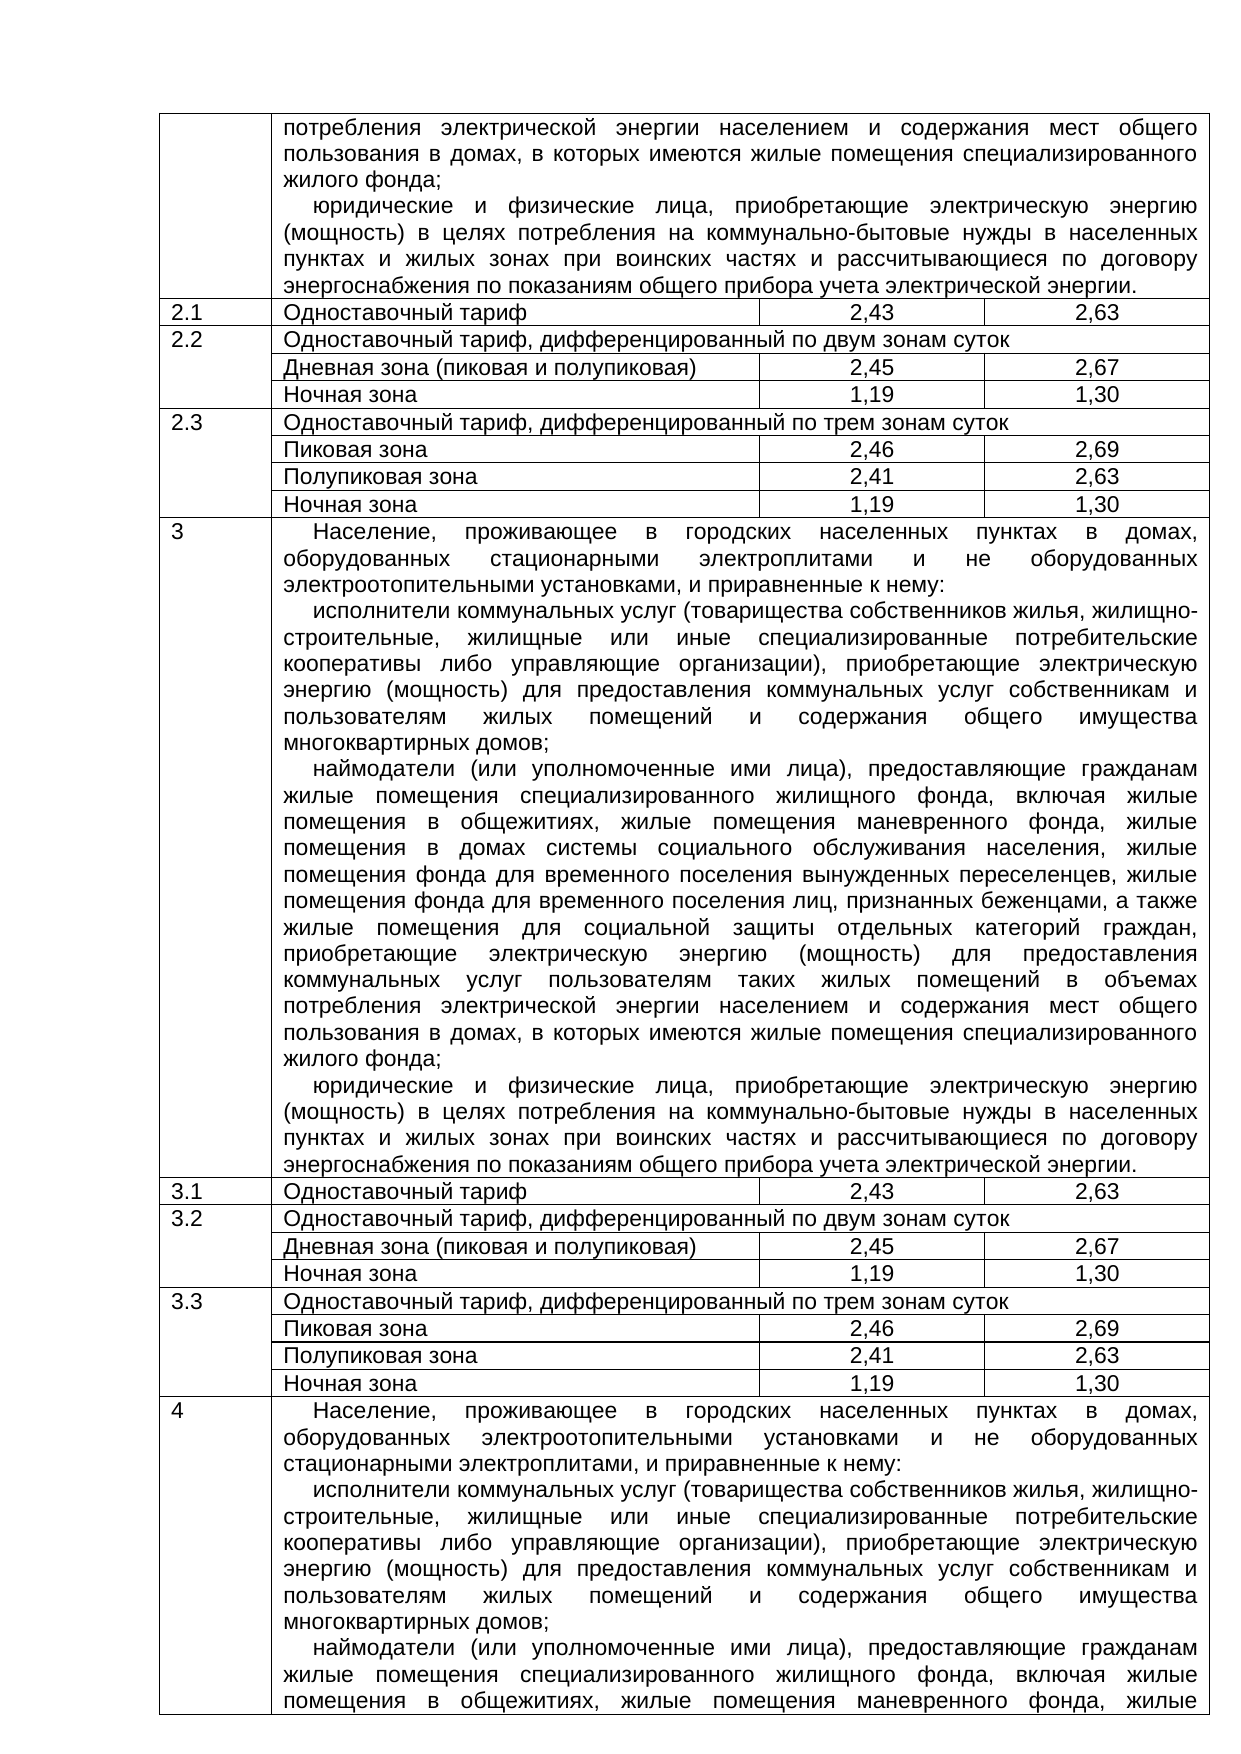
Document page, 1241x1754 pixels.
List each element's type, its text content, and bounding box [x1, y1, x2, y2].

table_cell 1,30 [985, 491, 1209, 517]
table_cell Одноставочный тариф [272, 299, 759, 325]
table_cell 2,63 [985, 299, 1209, 325]
table_cell Дневная зона (пиковая и полупиковая) [272, 1233, 759, 1259]
table_cell Ночная зона [272, 1370, 759, 1396]
table_cell 2,63 [985, 1178, 1209, 1204]
table_cell 3.3 [160, 1288, 271, 1396]
table_cell 3.1 [160, 1178, 271, 1204]
table_cell Население, проживающее в городских населенных пунктах в домах, оборудованных стационарными электроплитами и не оборудованных электроотопительными установками, и приравненные к нему: исполнители коммунальных услуг (товарищества собственников жилья, жилищно-строительные, жилищные или иные специализированные потребительские кооперативы либо управляющие организации), приобретающие электрическую энергию (мощность) для предоставления коммунальных услуг собственникам и пользователям жилых помещений и содержания общего имущества многоквартирных домов; наймодатели (или уполномоченные ими лица), предоставляющие гражданам жилые помещения специализированного жилищного фонда, включая жилые помещения в общежитиях, жилые помещения маневренного фонда, жилые помещения в домах системы социального обслуживания населения, жилые помещения фонда для временного поселения вынужденных переселенцев, жилые помещения фонда для временного поселения лиц, признанных беженцами, а также жилые помещения для социальной защиты отдельных категорий граждан, приобретающие электрическую энергию (мощность) для предоставления коммунальных услуг пользователям таких жилых помещений в объемах потребления электрической энергии населением и содержания мест общего пользования в домах, в которых имеются жилые помещения специализированного жилого фонда; юридические и физические лица, приобретающие электрическую энергию (мощность) в целях потребления на коммунально-бытовые нужды в населенных пунктах и жилых зонах при воинских частях и рассчитывающиеся по договору энергоснабжения по показаниям общего прибора учета электрической энергии. [272, 518, 1209, 1177]
table_cell 2,69 [985, 1315, 1209, 1341]
table_cell Одноставочный тариф, дифференцированный по двум зонам суток [272, 326, 1209, 353]
table_cell 2,67 [985, 354, 1209, 380]
table_cell 2,41 [760, 1343, 984, 1369]
table_cell 1,30 [985, 1370, 1209, 1396]
table_cell Одноставочный тариф [272, 1178, 759, 1204]
table_cell 3 [160, 518, 271, 1177]
table_cell 1,30 [985, 1260, 1209, 1287]
table_cell 2,45 [760, 354, 984, 380]
table_cell 1,30 [985, 381, 1209, 407]
table_cell 2,69 [985, 436, 1209, 462]
table_cell Пиковая зона [272, 1315, 759, 1341]
table_cell 1,19 [760, 1260, 984, 1287]
table_cell 2.2 [160, 326, 271, 407]
table_cell 2,43 [760, 299, 984, 325]
table_cell Ночная зона [272, 381, 759, 407]
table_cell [272, 1397, 1209, 1713]
table_cell Полупиковая зона [272, 463, 759, 490]
table_cell 1,19 [760, 381, 984, 407]
table_cell 2,67 [985, 1233, 1209, 1259]
table_cell Одноставочный тариф, дифференцированный по трем зонам суток [272, 1288, 1209, 1314]
table_cell 2,43 [760, 1178, 984, 1204]
table_cell Полупиковая зона [272, 1343, 759, 1369]
table_cell Ночная зона [272, 1260, 759, 1287]
table_cell 4 [160, 1397, 271, 1713]
table_cell 2.1 [160, 299, 271, 325]
table_cell 2 [160, 114, 271, 298]
table_cell Ночная зона [272, 491, 759, 517]
table_cell 2,63 [985, 463, 1209, 490]
table_cell Дневная зона (пиковая и полупиковая) [272, 354, 759, 380]
table_cell 1,19 [760, 1370, 984, 1396]
table_cell 1,19 [760, 491, 984, 517]
table_cell 3.2 [160, 1205, 271, 1287]
table_cell Одноставочный тариф, дифференцированный по трем зонам суток [272, 409, 1209, 435]
table_cell 2,46 [760, 1315, 984, 1341]
table_cell 2,41 [760, 463, 984, 490]
table_cell 2,45 [760, 1233, 984, 1259]
table_cell 2,46 [760, 436, 984, 462]
table_cell Пиковая зона [272, 436, 759, 462]
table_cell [272, 114, 1209, 298]
table_cell 2,63 [985, 1343, 1209, 1369]
table_cell Одноставочный тариф, дифференцированный по двум зонам суток [272, 1205, 1209, 1232]
table_cell 2.3 [160, 409, 271, 517]
